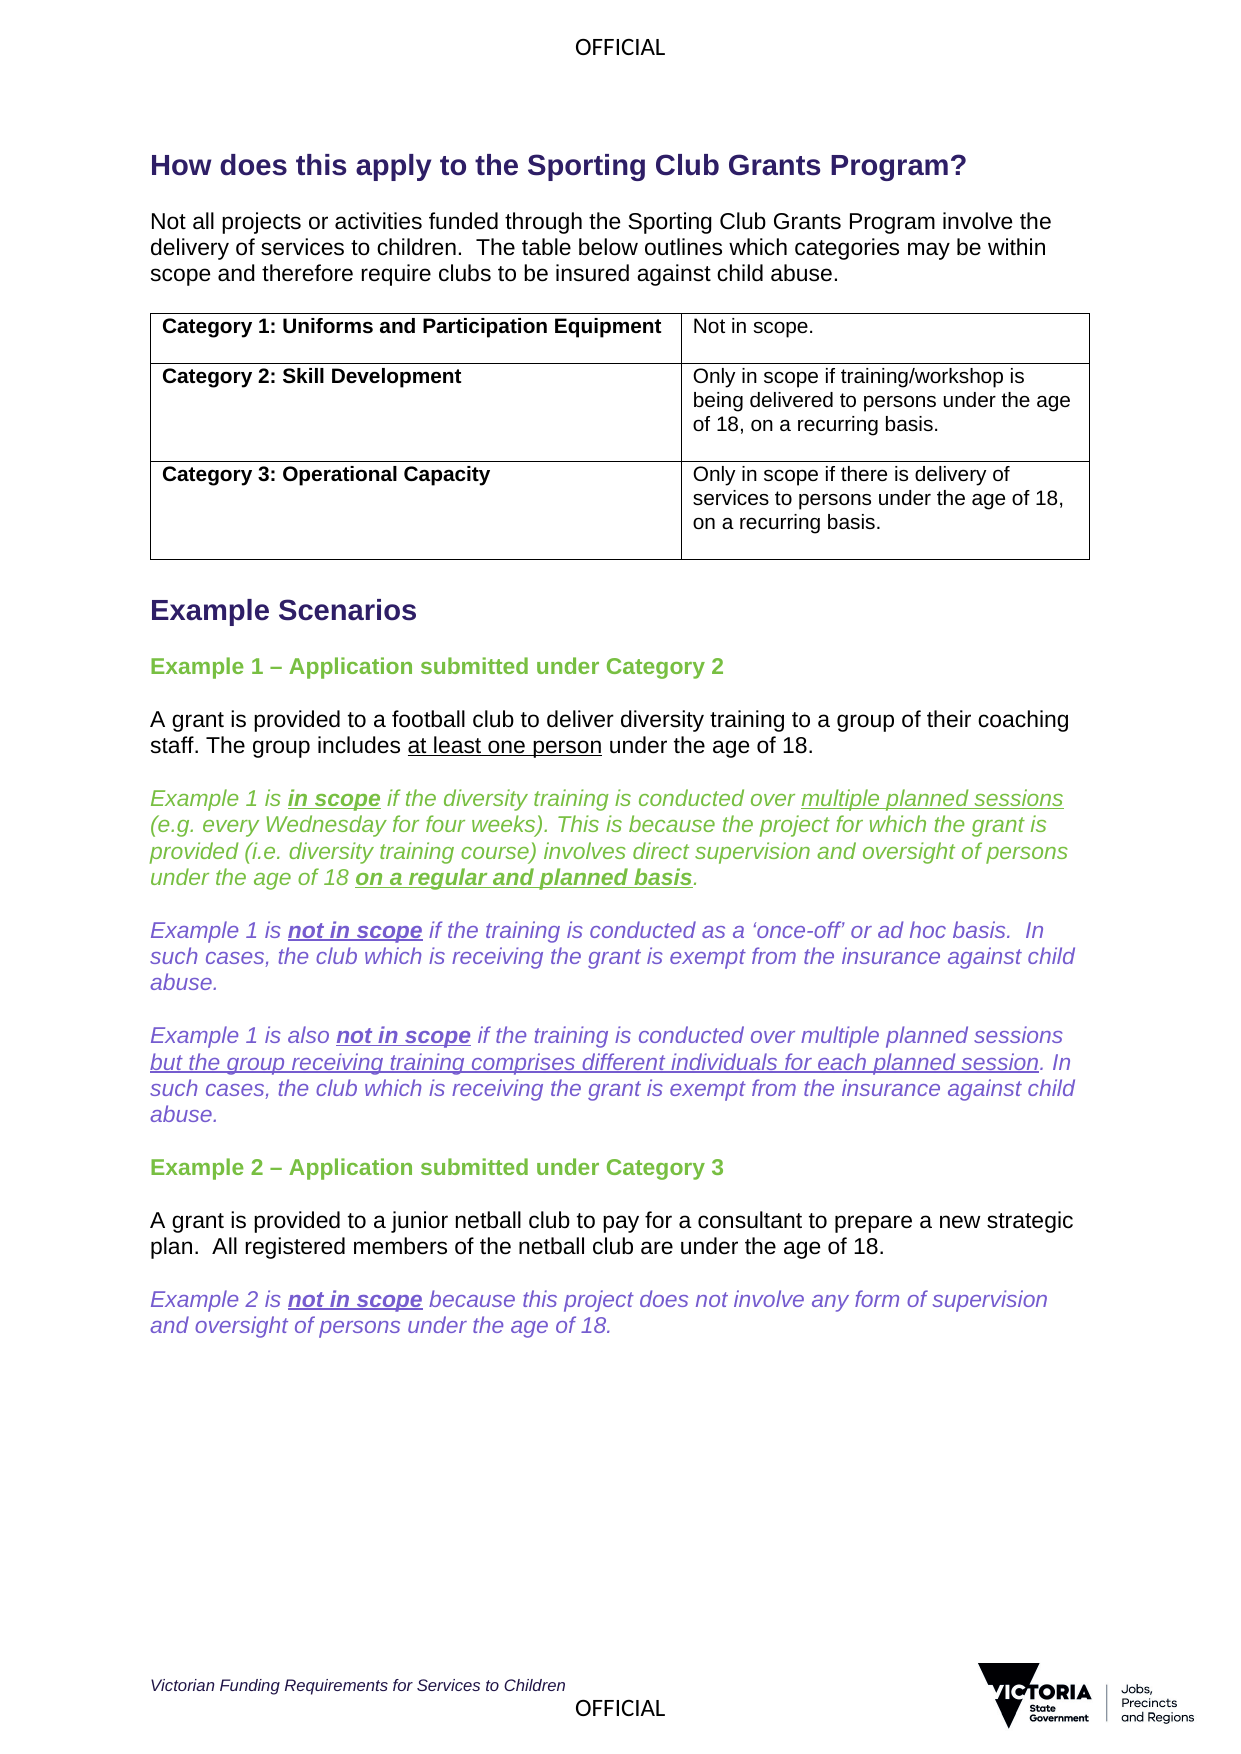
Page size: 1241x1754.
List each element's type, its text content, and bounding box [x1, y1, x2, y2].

text Example 2 – Application submitted under Category 3 [150, 1154, 1090, 1180]
table_header Category 1: Uniforms and Participation Equipment [151, 314, 681, 363]
picture [0, 1650, 1241, 1754]
text A grant is provided to a junior netball club to pay for a consultant to prepare a new strategic plan. All registered members of the netball club are under the age of 18. [150, 1207, 1090, 1259]
subtitle How does this apply to the Sporting Club Grants Program? [150, 148, 1090, 181]
text Example 2 is not in scope because this project does not involve any form of supervision and oversight of persons under the age of 18. [150, 1286, 1090, 1338]
text Example 1 is also not in scope if the training is conducted over multiple planned sessions but the group receiving training comprises different individuals for each planned session. In such cases, the club which is receiving the grant is exempt from the insurance against child abuse. [150, 1022, 1090, 1127]
text Example 1 is in scope if the diversity training is conducted over multiple planned sessions (e.g. every Wednesday for four weeks). This is because the project for which the grant is provided (i.e. diversity training course) involves direct supervision and oversight of persons under the age of 18 on a regular and planned basis. [150, 785, 1090, 890]
text Example 1 is not in scope if the training is conducted as a ‘once-off’ or ad hoc basis. In such cases, the club which is receiving the grant is exempt from the insurance against child abuse. [150, 917, 1090, 996]
table_cell Category 2: Skill Development [151, 364, 681, 461]
table_cell Only in scope if training/workshop is being delivered to persons under the age of 18, on a recurring basis. [682, 364, 1089, 461]
subtitle Example Scenarios [150, 593, 1090, 627]
table_header Not in scope. [682, 314, 1089, 363]
table_cell Only in scope if there is delivery of services to persons under the age of 18, on a recurring basis. [682, 462, 1089, 559]
table_cell Category 3: Operational Capacity [151, 462, 681, 559]
text Example 1 – Application submitted under Category 2 [150, 653, 1090, 679]
text Not all projects or activities funded through the Sporting Club Grants Program involve the delivery of services to children. The table below outlines which categories may be within scope and therefore require clubs to be insured against child abuse. [150, 208, 1090, 287]
text A grant is provided to a football club to deliver diversity training to a group of their coaching staff. The group includes at least one person under the age of 18. [150, 706, 1090, 758]
